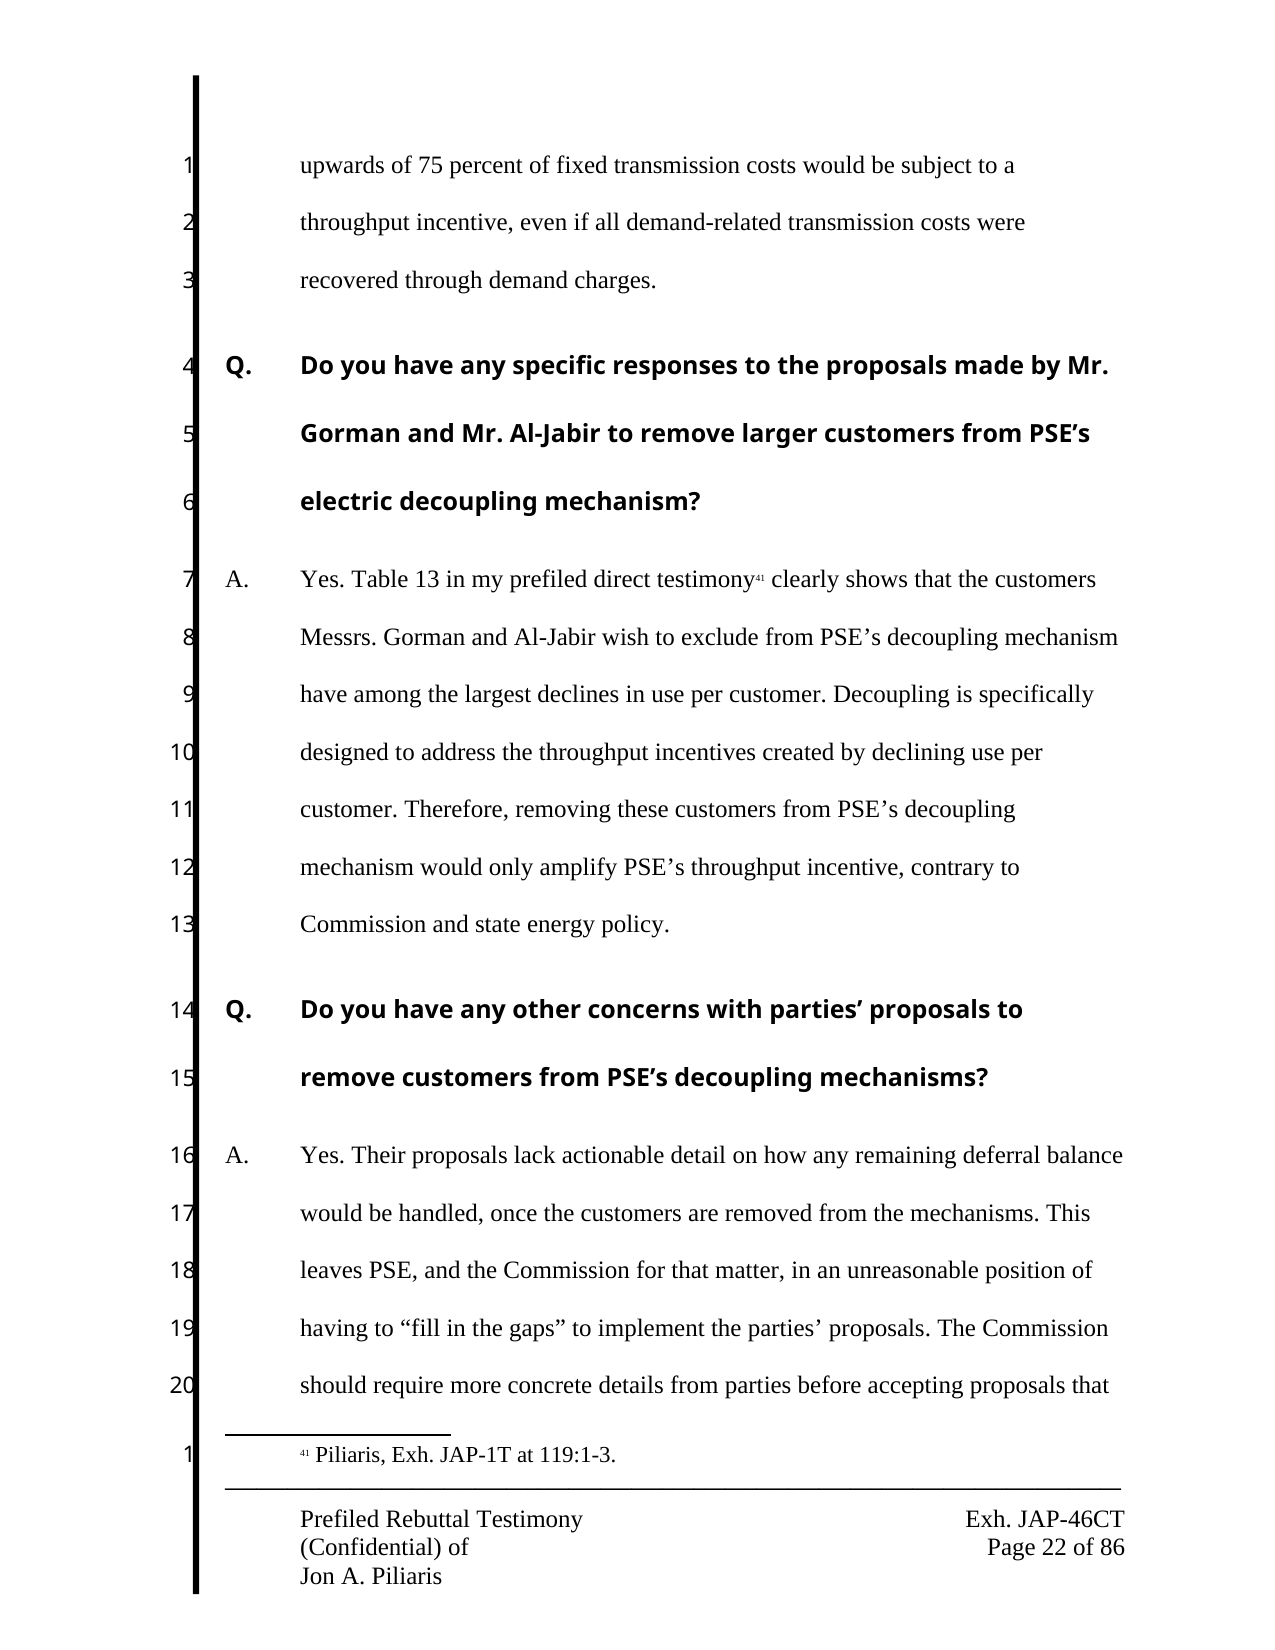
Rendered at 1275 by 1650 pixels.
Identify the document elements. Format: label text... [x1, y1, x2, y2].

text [300, 150, 1125, 294]
text Q. Do you have any other concerns with parties’ proposals to remove customers from PSE’s decoupling mechanisms? [225, 992, 1125, 1094]
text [225, 1141, 1125, 1399]
text A. Yes. Table 13 in my prefiled direct testimony clearly shows that the customers Messrs. Gorman and Al-Jabir wish to exclude from PSE’s decoupling mechanism have among the largest declines in use per customer. Decoupling is specifically designed to address the throughput incentives created by declining use per customer. Therefore, removing these customers from PSE’s decoupling mechanism would only amplify PSE’s throughput incentive, contrary to Commission and state energy policy. [225, 564, 1125, 938]
text Q. Do you have any specific responses to the proposals made by Mr. Gorman and Mr. Al-Jabir to remove larger customers from PSE’s electric decoupling mechanism? [225, 347, 1125, 518]
